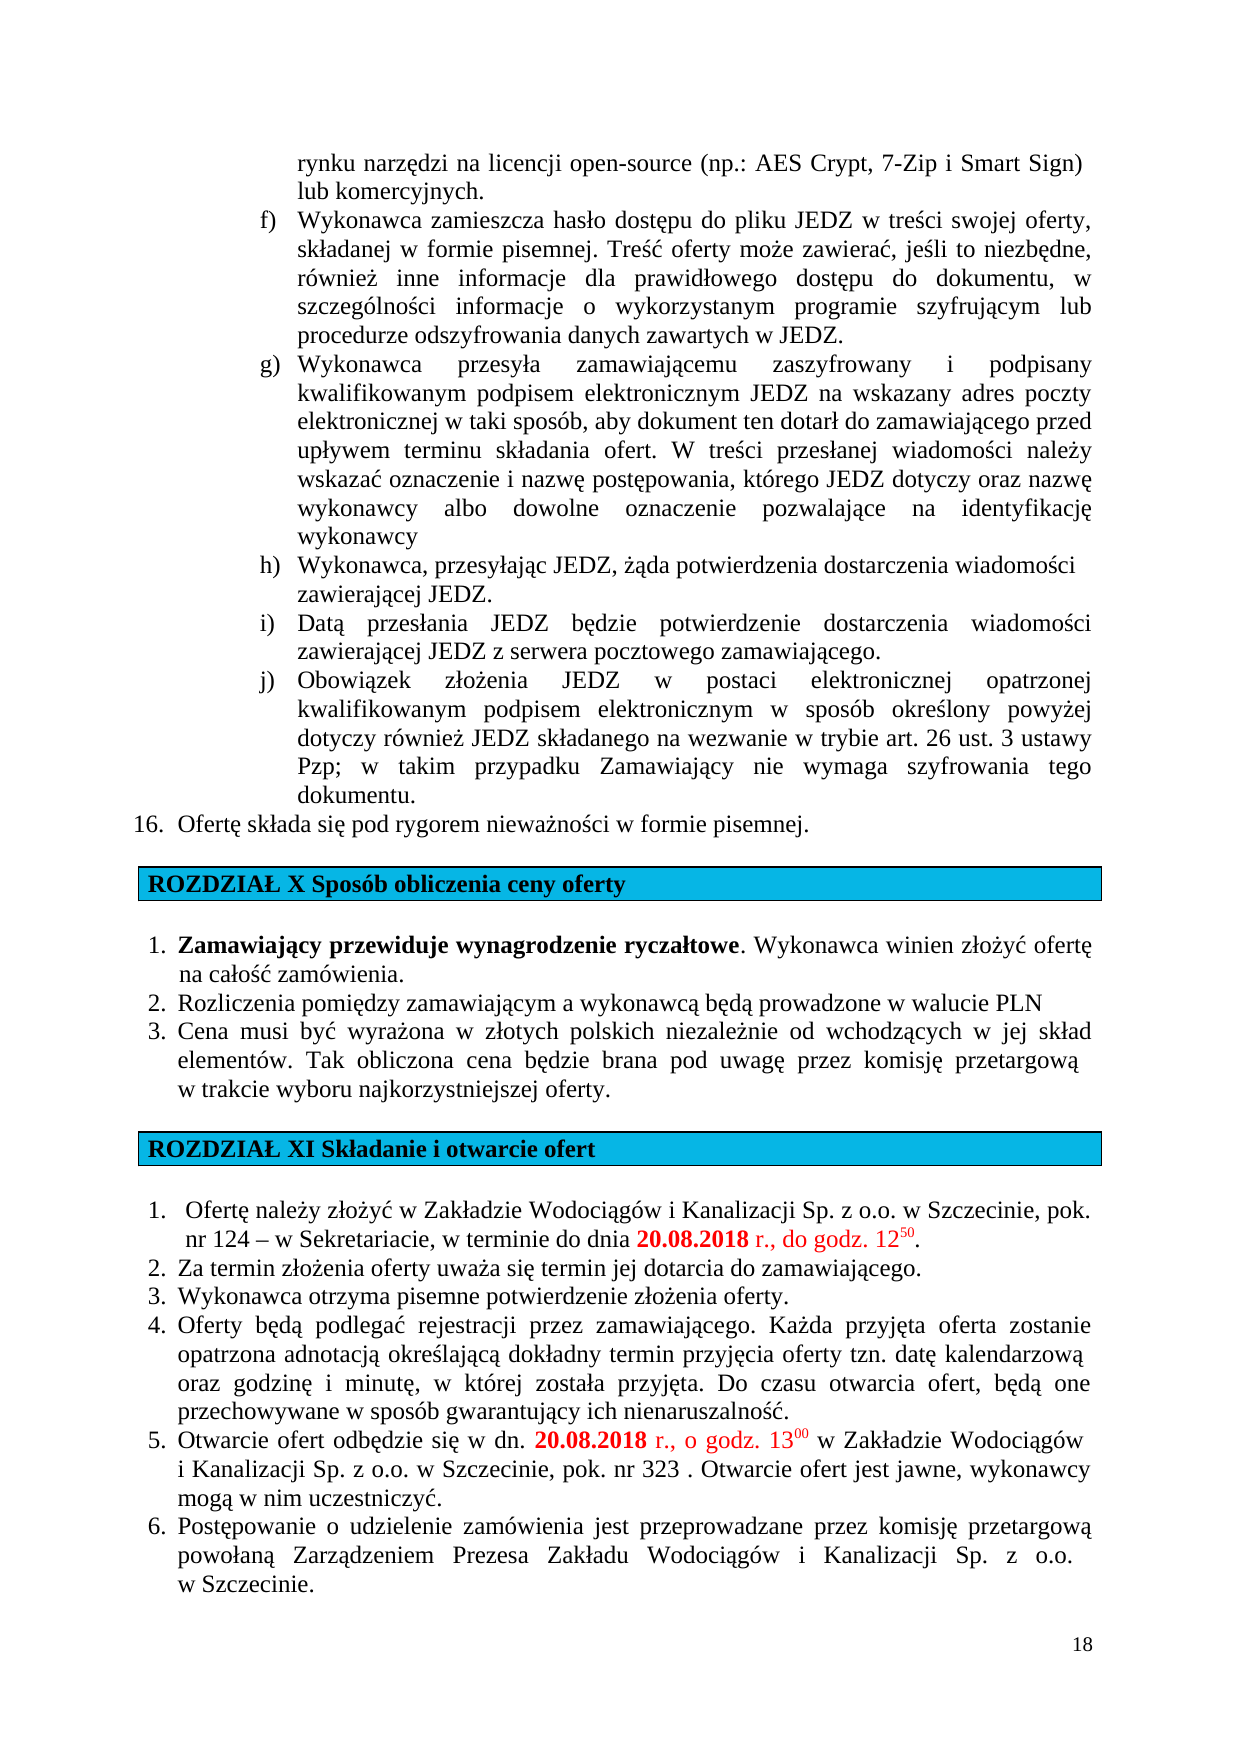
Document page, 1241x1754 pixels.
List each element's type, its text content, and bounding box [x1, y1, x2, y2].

list Otwarcie ofert odbędzie się w dn. 20.08.2018 r., o godz. 1300 w Zakładzie Wodociągów i Kanalizacji Sp. z o.o. w Szczecinie, pok. nr 323 . Otwarcie ofert jest jawne, wykonawcy mogą w nim uczestniczyć. [148, 1425, 1092, 1511]
list Oferty będą podlegać rejestracji przez zamawiającego. Każda przyjęta oferta zostanie opatrzona adnotacją określającą dokładny termin przyjęcia oferty tzn. datę kalendarzową oraz godzinę i minutę, w której została przyjęta. Do czasu otwarcia ofert, będą one przechowywane w sposób gwarantujący ich nienaruszalność. [148, 1310, 1092, 1425]
list Wykonawca zamieszcza hasło dostępu do pliku JEDZ w treści swojej oferty, składanej w formie pisemnej. Treść oferty może zawierać, jeśli to niezbędne, również inne informacje dla prawidłowego dostępu do dokumentu, w szczególności informacje o wykorzystanym programie szyfrującym lub procedurze odszyfrowania danych zawartych w JEDZ. [259, 205, 1092, 349]
list Obowiązek złożenia JEDZ w postaci elektronicznej opatrzonej kwalifikowanym podpisem elektronicznym w sposób określony powyżej dotyczy również JEDZ składanego na wezwanie w trybie art. 26 ust. 3 ustawy Pzp; w takim przypadku Zamawiający nie wymaga szyfrowania tego dokumentu. [259, 665, 1092, 809]
list Ofertę składa się pod rygorem nieważności w formie pisemnej. [133, 809, 1092, 838]
list Datą przesłania JEDZ będzie potwierdzenie dostarczenia wiadomości zawierającej JEDZ z serwera pocztowego zamawiającego. [259, 608, 1092, 665]
list Cena musi być wyrażona w złotych polskich niezależnie od wchodzących w jej skład elementów. Tak obliczona cena będzie brana pod uwagę przez komisję przetargową w trakcie wyboru najkorzystniejszej oferty. [148, 1016, 1092, 1103]
list Zamawiający przewiduje wynagrodzenie ryczałtowe. Wykonawca winien złożyć ofertę na całość zamówienia. [148, 930, 1092, 988]
subtitle ROZDZIAŁ X Sposób obliczenia ceny oferty [139, 868, 1101, 900]
list Rozliczenia pomiędzy zamawiającym a wykonawcą będą prowadzone w walucie PLN [148, 988, 1092, 1016]
list Wykonawca przesyła zamawiającemu zaszyfrowany i podpisany kwalifikowanym podpisem elektronicznym JEDZ na wskazany adres poczty elektronicznej w taki sposób, aby dokument ten dotarł do zamawiającego przed upływem terminu składania ofert. W treści przesłanej wiadomości należy wskazać oznaczenie i nazwę postępowania, którego JEDZ dotyczy oraz nazwę wykonawcy albo dowolne oznaczenie pozwalające na identyfikację wykonawcy [259, 349, 1092, 550]
subtitle ROZDZIAŁ XI Składanie i otwarcie ofert [139, 1133, 1101, 1165]
list Postępowanie o udzielenie zamówienia jest przeprowadzane przez komisję przetargową powołaną Zarządzeniem Prezesa Zakładu Wodociągów i Kanalizacji Sp. z o.o. w Szczecinie. [148, 1511, 1092, 1598]
list Wykonawca, przesyłając JEDZ, żąda potwierdzenia dostarczenia wiadomości zawierającej JEDZ. [259, 550, 1092, 608]
list Za termin złożenia oferty uważa się termin jej dotarcia do zamawiającego. [148, 1253, 1092, 1281]
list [259, 148, 1092, 205]
list Ofertę należy złożyć w Zakładzie Wodociągów i Kanalizacji Sp. z o.o. w Szczecinie, pok. nr 124 – w Sekretariacie, w terminie do dnia 20.08.2018 r., do godz. 1250. [148, 1195, 1092, 1253]
list Wykonawca otrzyma pisemne potwierdzenie złożenia oferty. [148, 1281, 1092, 1310]
